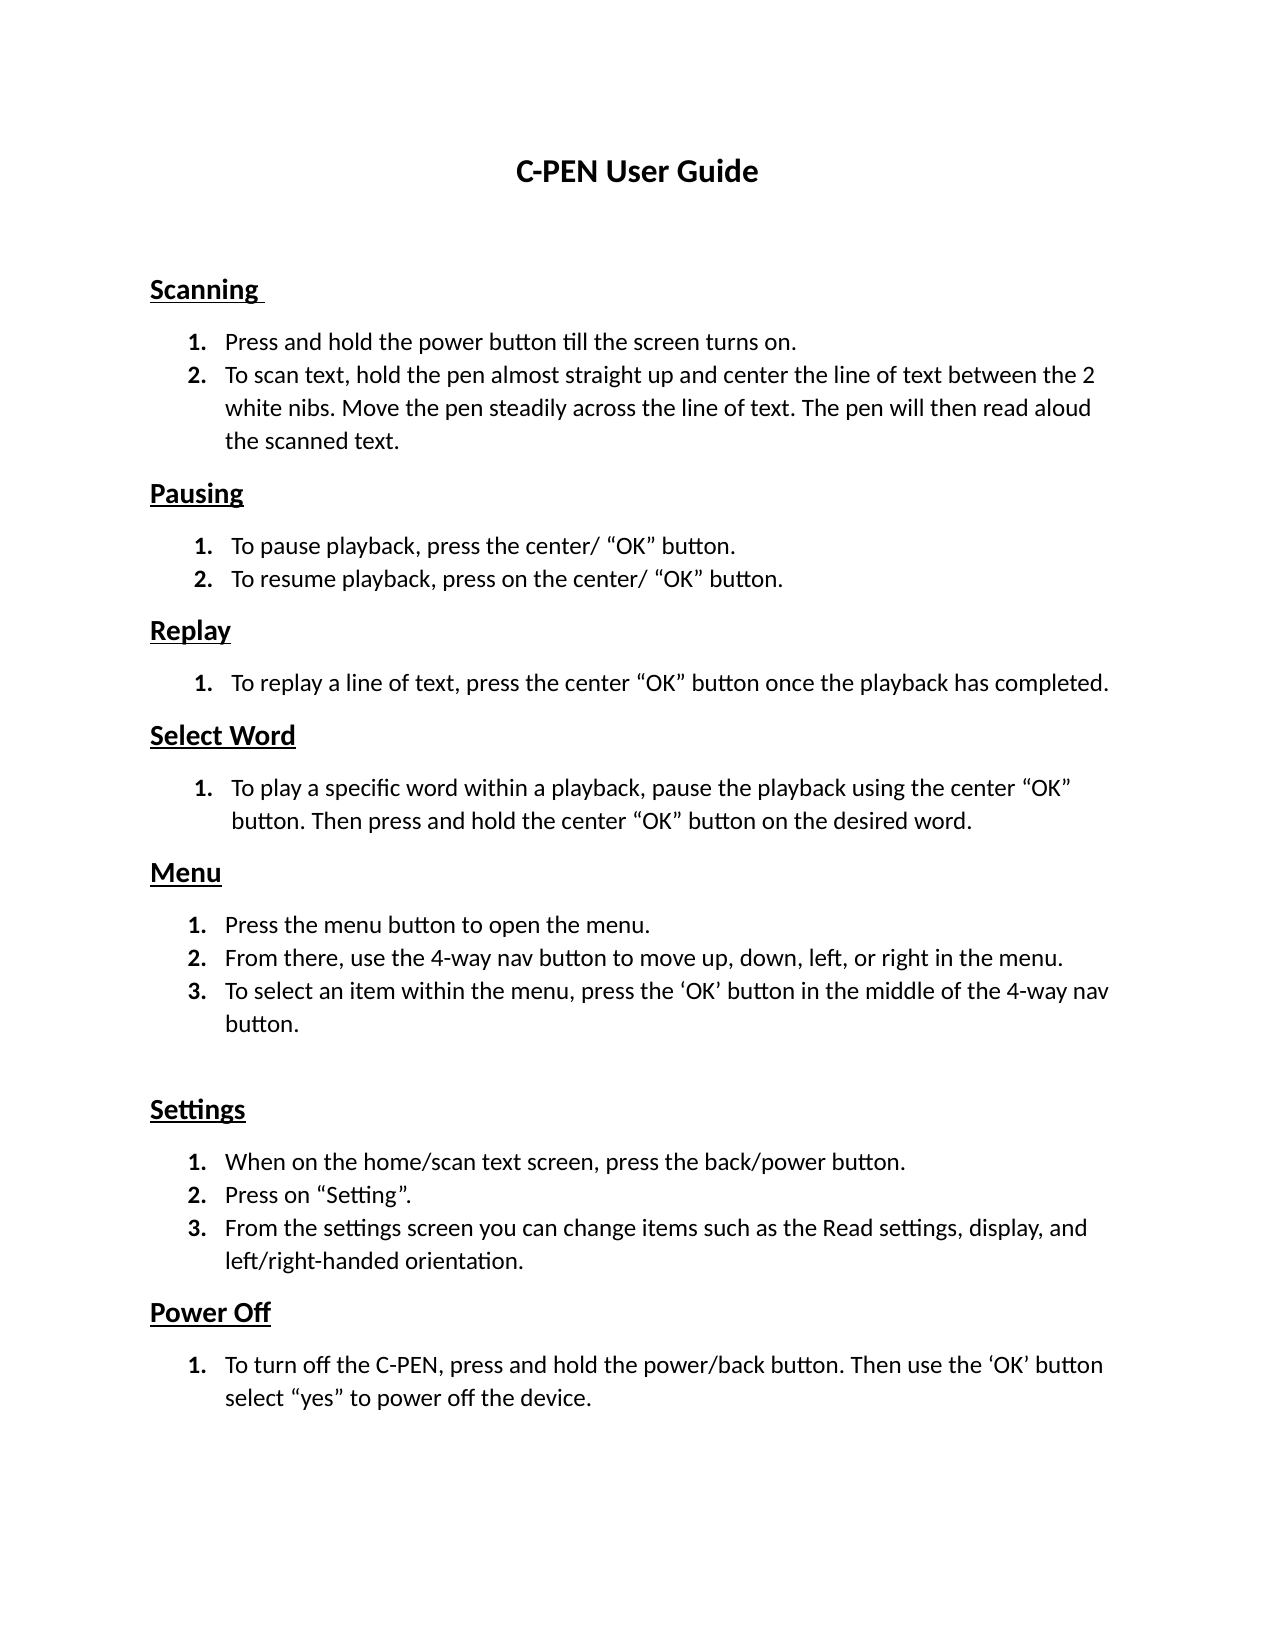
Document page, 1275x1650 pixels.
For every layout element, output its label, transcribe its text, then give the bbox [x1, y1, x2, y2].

list Press and hold the power button till the screen turns on. [187, 326, 1125, 357]
list To replay a line of text, press the center “OK” button once the playback has completed. [194, 667, 1125, 698]
list When on the home/scan text screen, press the back/power button. [187, 1146, 1125, 1177]
list Press on “Setting”. [187, 1179, 1125, 1209]
text Power Off [150, 1294, 1125, 1330]
list From the settings screen you can change items such as the Read settings, display, and left/right-handed orientation. [187, 1212, 1125, 1275]
text Select Word [150, 717, 1125, 753]
list To pause playback, press the center/ “OK” button. [194, 530, 1125, 560]
text Settings [150, 1091, 1125, 1127]
text Menu [150, 854, 1125, 890]
list To turn off the C-PEN, press and hold the power/back button. Then use the ‘OK’ button select “yes” to power off the device. [187, 1349, 1125, 1413]
list To select an item within the menu, press the ‘OK’ button in the middle of the 4-way nav button. [187, 976, 1125, 1039]
text Pausing [150, 475, 1125, 510]
text C-PEN User Guide [150, 150, 1125, 191]
list To play a specific word within a playback, pause the playback using the center “OK” button. Then press and hold the center “OK” button on the desired word. [194, 772, 1125, 836]
text Replay [150, 612, 1125, 648]
list Press the menu button to open the menu. [187, 910, 1125, 940]
list From there, use the 4-way nav button to move up, down, left, or right in the menu. [187, 943, 1125, 973]
list To scan text, hold the pen almost straight up and center the line of text between the 2 white nibs. Move the pen steadily across the line of text. The pen will then read aloud the scanned text. [187, 359, 1125, 456]
text Scanning [150, 271, 1125, 307]
list To resume playback, press on the center/ “OK” button. [194, 563, 1125, 593]
